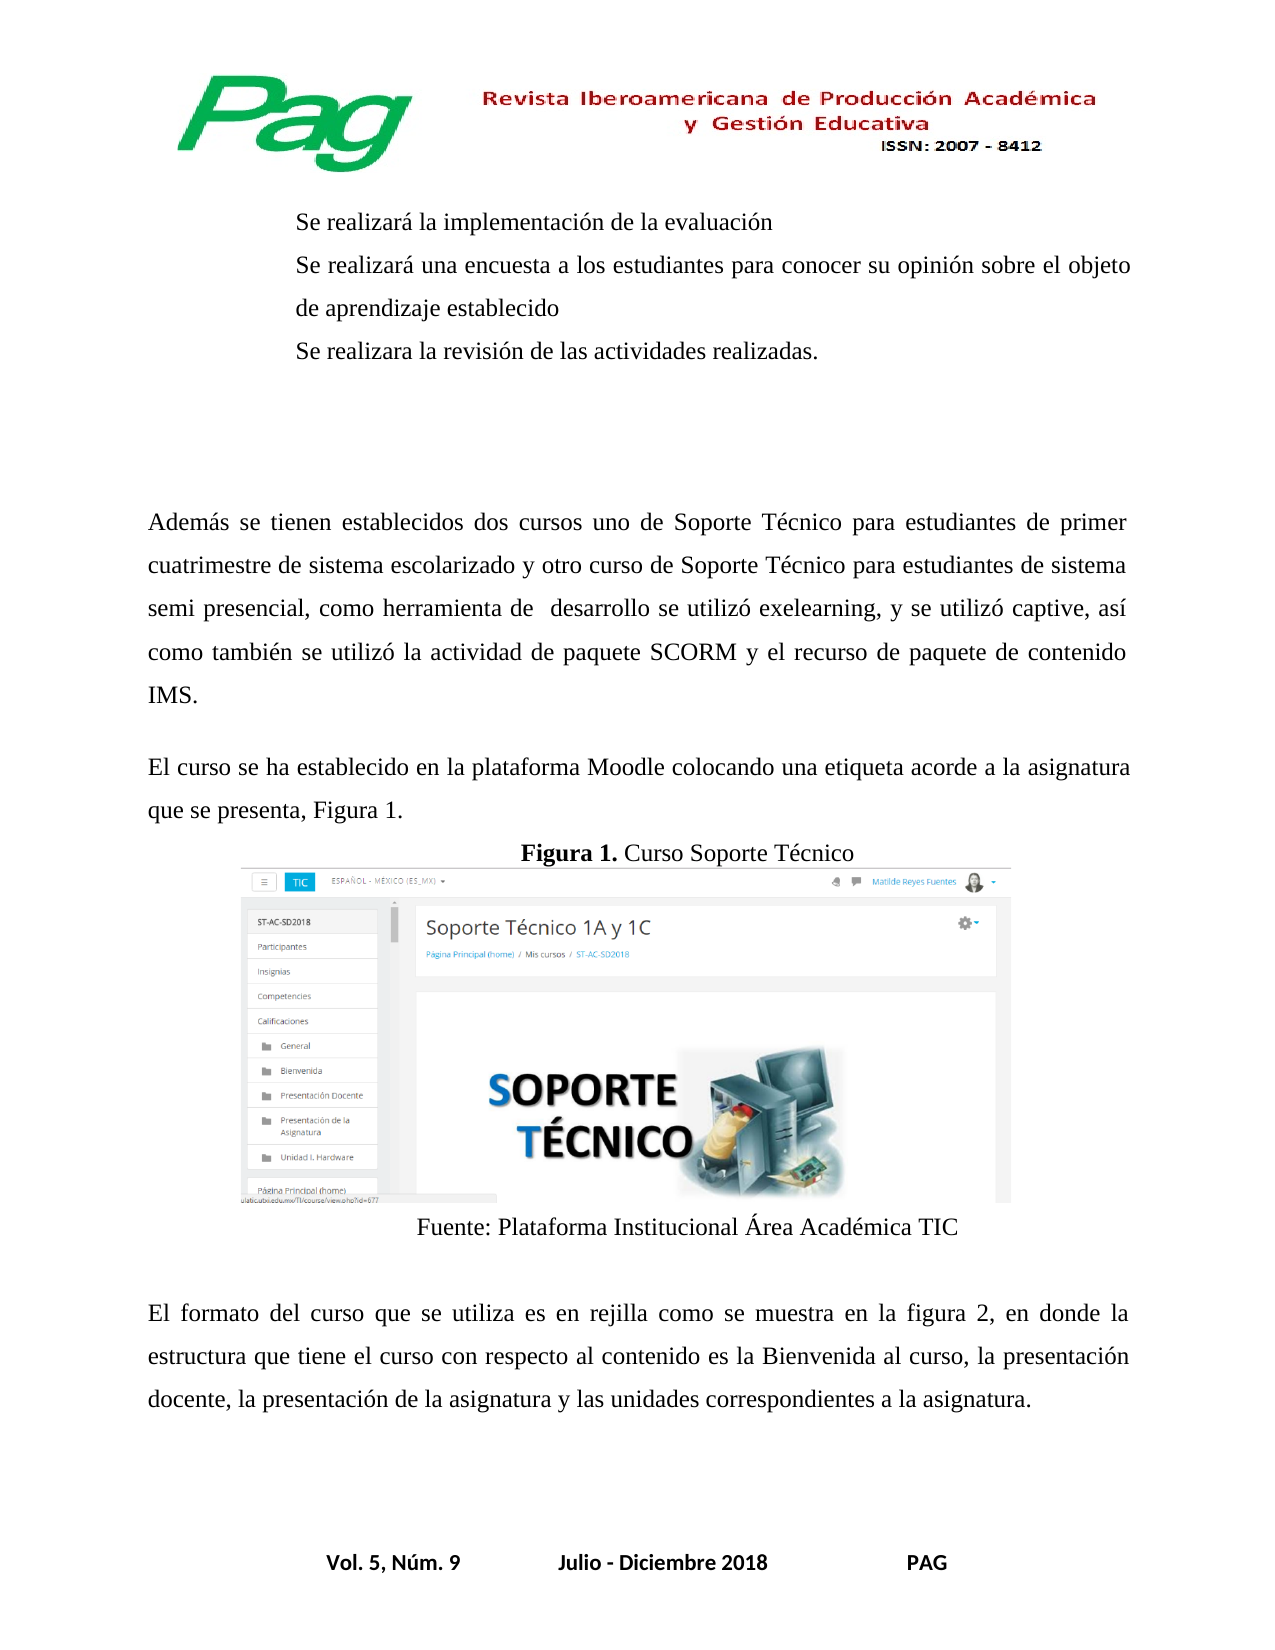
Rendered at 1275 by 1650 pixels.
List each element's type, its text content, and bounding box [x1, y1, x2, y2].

text Figura 1. Curso Soporte Técnico [170, 838, 1131, 867]
text Se realizará una encuesta a los estudiantes para conocer su opinión sobre el objeto de aprendizaje establecido [148, 250, 1131, 322]
text El curso se ha establecido en la plataforma Moodle colocando una etiqueta acorde a la asignatura que se presenta, Figura 1. [148, 752, 1131, 823]
text Se realizará la implementación de la evaluación [148, 207, 1131, 236]
text Se realizara la revisión de las actividades realizadas. [148, 336, 1131, 365]
text Fuente: Plataforma Institucional Área Académica TIC [170, 1212, 1131, 1240]
text Además se tienen establecidos dos cursos uno de Soporte Técnico para estudiantes de primer cuatrimestre de sistema escolarizado y otro curso de Soporte Técnico para estudiantes de sistema semi presencial, como herramienta de desarrollo se utilizó exelearning, y se utilizó captive, así como también se utilizó la actividad de paquete SCORM y el recurso de paquete de contenido IMS. [148, 507, 1127, 708]
picture [239, 867, 1012, 1202]
picture [177, 73, 1098, 173]
text El formato del curso que se utiliza es en rejilla como se muestra en la figura 2, en donde la estructura que tiene el curso con respecto al contenido es la Bienvenida al curso, la presentación docente, la presentación de la asignatura y las unidades correspondientes a la asignatura. [148, 1298, 1131, 1413]
